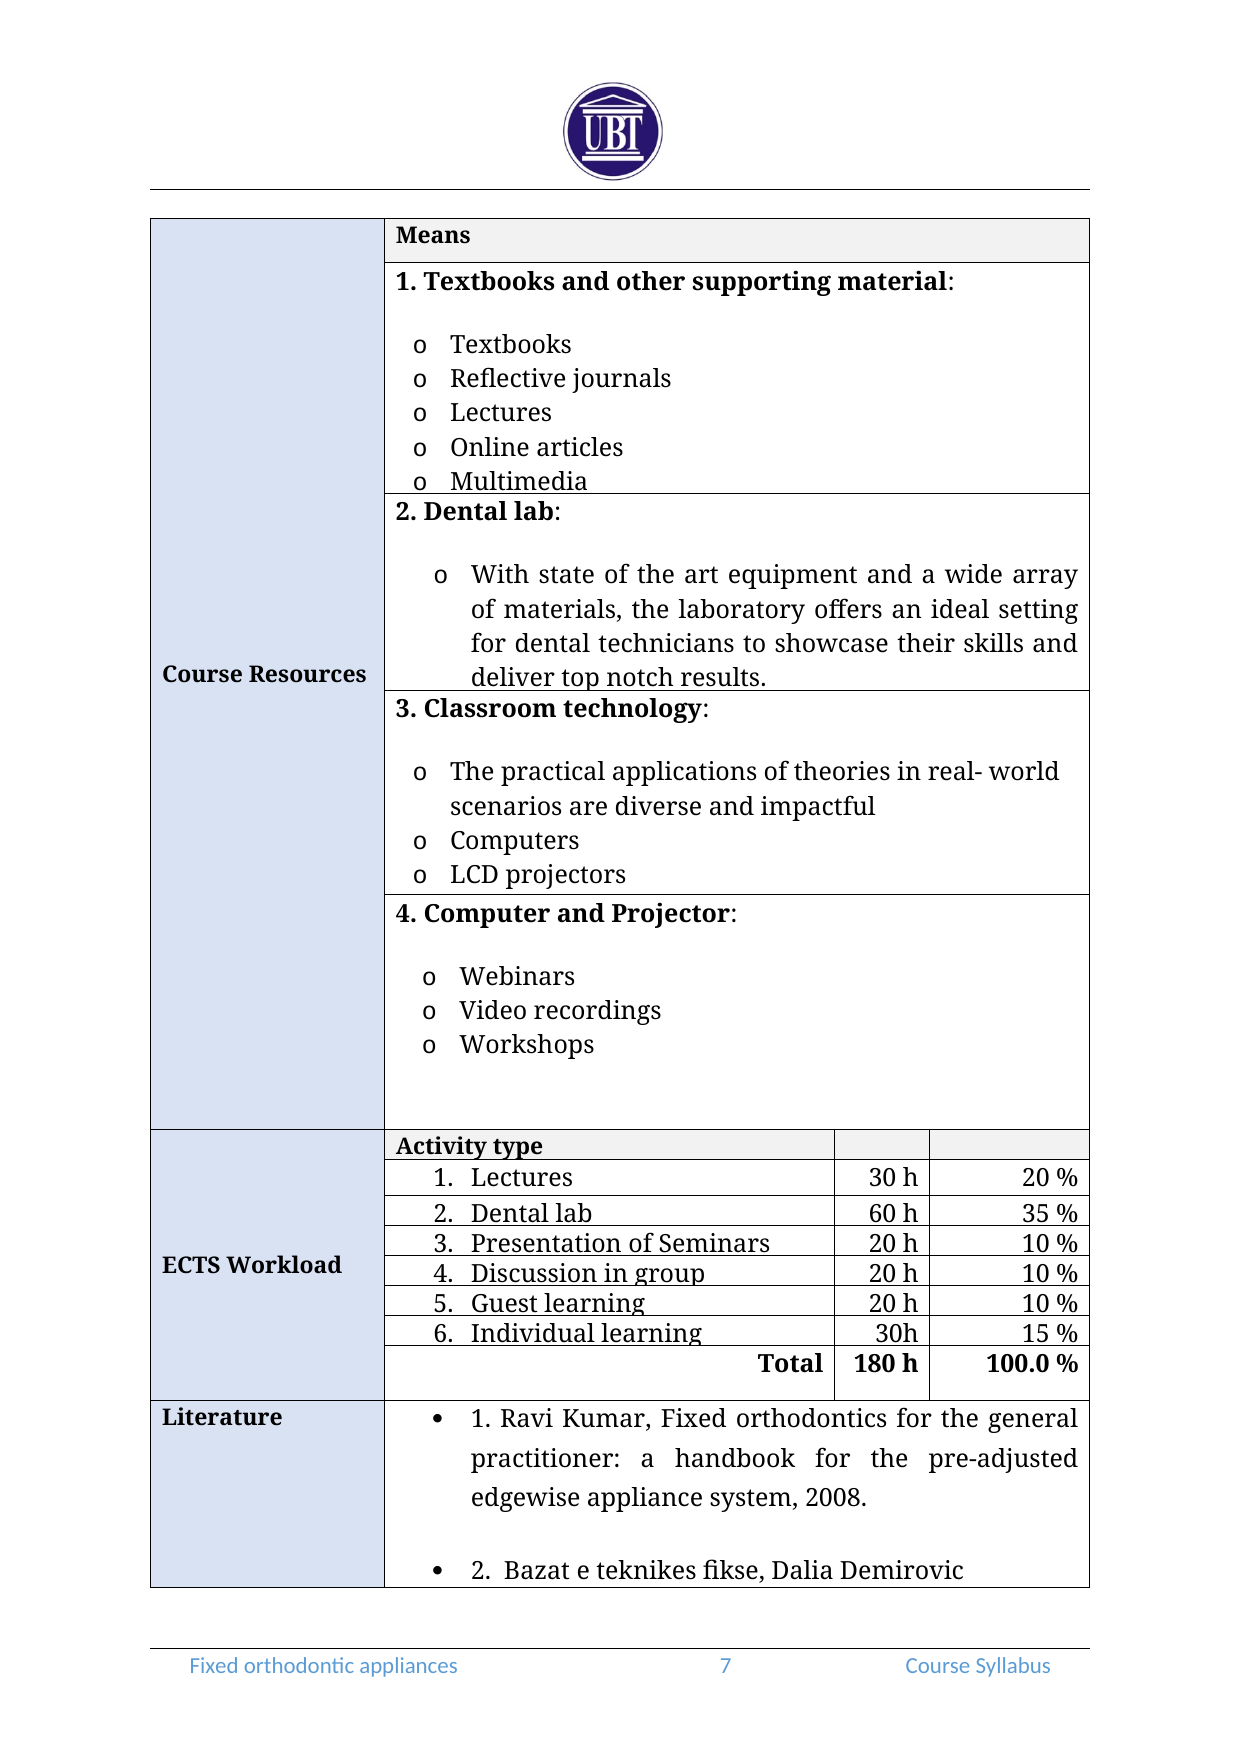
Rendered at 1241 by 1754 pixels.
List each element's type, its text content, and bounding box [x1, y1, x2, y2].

table_cell Guest learning [385, 1286, 834, 1314]
table_cell Course Resources [151, 219, 384, 1129]
table_cell Individual learning [385, 1316, 834, 1344]
table_cell 20 h [835, 1286, 929, 1314]
table_cell 15 % [930, 1316, 1089, 1344]
table_cell [835, 1130, 929, 1159]
table_cell 2. Dental lab: With state of the art equipment and a wide array of materials, the laboratory offers an ideal setting for dental technicians to showcase their skills and deliver top notch results. [385, 494, 1089, 690]
table_cell Total [385, 1346, 834, 1400]
table_cell 1. Textbooks and other supporting material: Textbooks Reflective journals Lectures Online articles Multimedia [385, 263, 1089, 493]
picture [554, 75, 686, 187]
table_cell 4. Computer and Projector: Webinars Video recordings Workshops [385, 895, 1089, 1129]
table_cell 10 % [930, 1226, 1089, 1254]
table_cell [930, 1130, 1089, 1159]
table_cell 30 h [835, 1160, 929, 1194]
table_cell Means [385, 219, 1089, 262]
table_cell Presentation of Seminars [385, 1226, 834, 1254]
table_cell ECTS Workload [151, 1130, 384, 1400]
table_cell Discussion in group [385, 1256, 834, 1284]
table_cell 20 h [835, 1256, 929, 1284]
table_cell Literature [151, 1401, 384, 1587]
table_cell 10 % [930, 1256, 1089, 1284]
table_cell 60 h [835, 1196, 929, 1224]
table_cell 3. Classroom technology: The practical applications of theories in real- world scenarios are diverse and impactful Computers LCD projectors [385, 691, 1089, 894]
table_cell Activity type [385, 1130, 834, 1159]
table_cell 30h [835, 1316, 929, 1344]
table_cell 20 h [835, 1226, 929, 1254]
table_cell 35 % [930, 1196, 1089, 1224]
table_cell 100.0 % [930, 1346, 1089, 1400]
table_cell 180 h [835, 1346, 929, 1400]
table_cell 10 % [930, 1286, 1089, 1314]
table_cell 20 % [930, 1160, 1089, 1194]
table_cell Dental lab [385, 1196, 834, 1224]
table_cell Lectures [385, 1160, 834, 1194]
